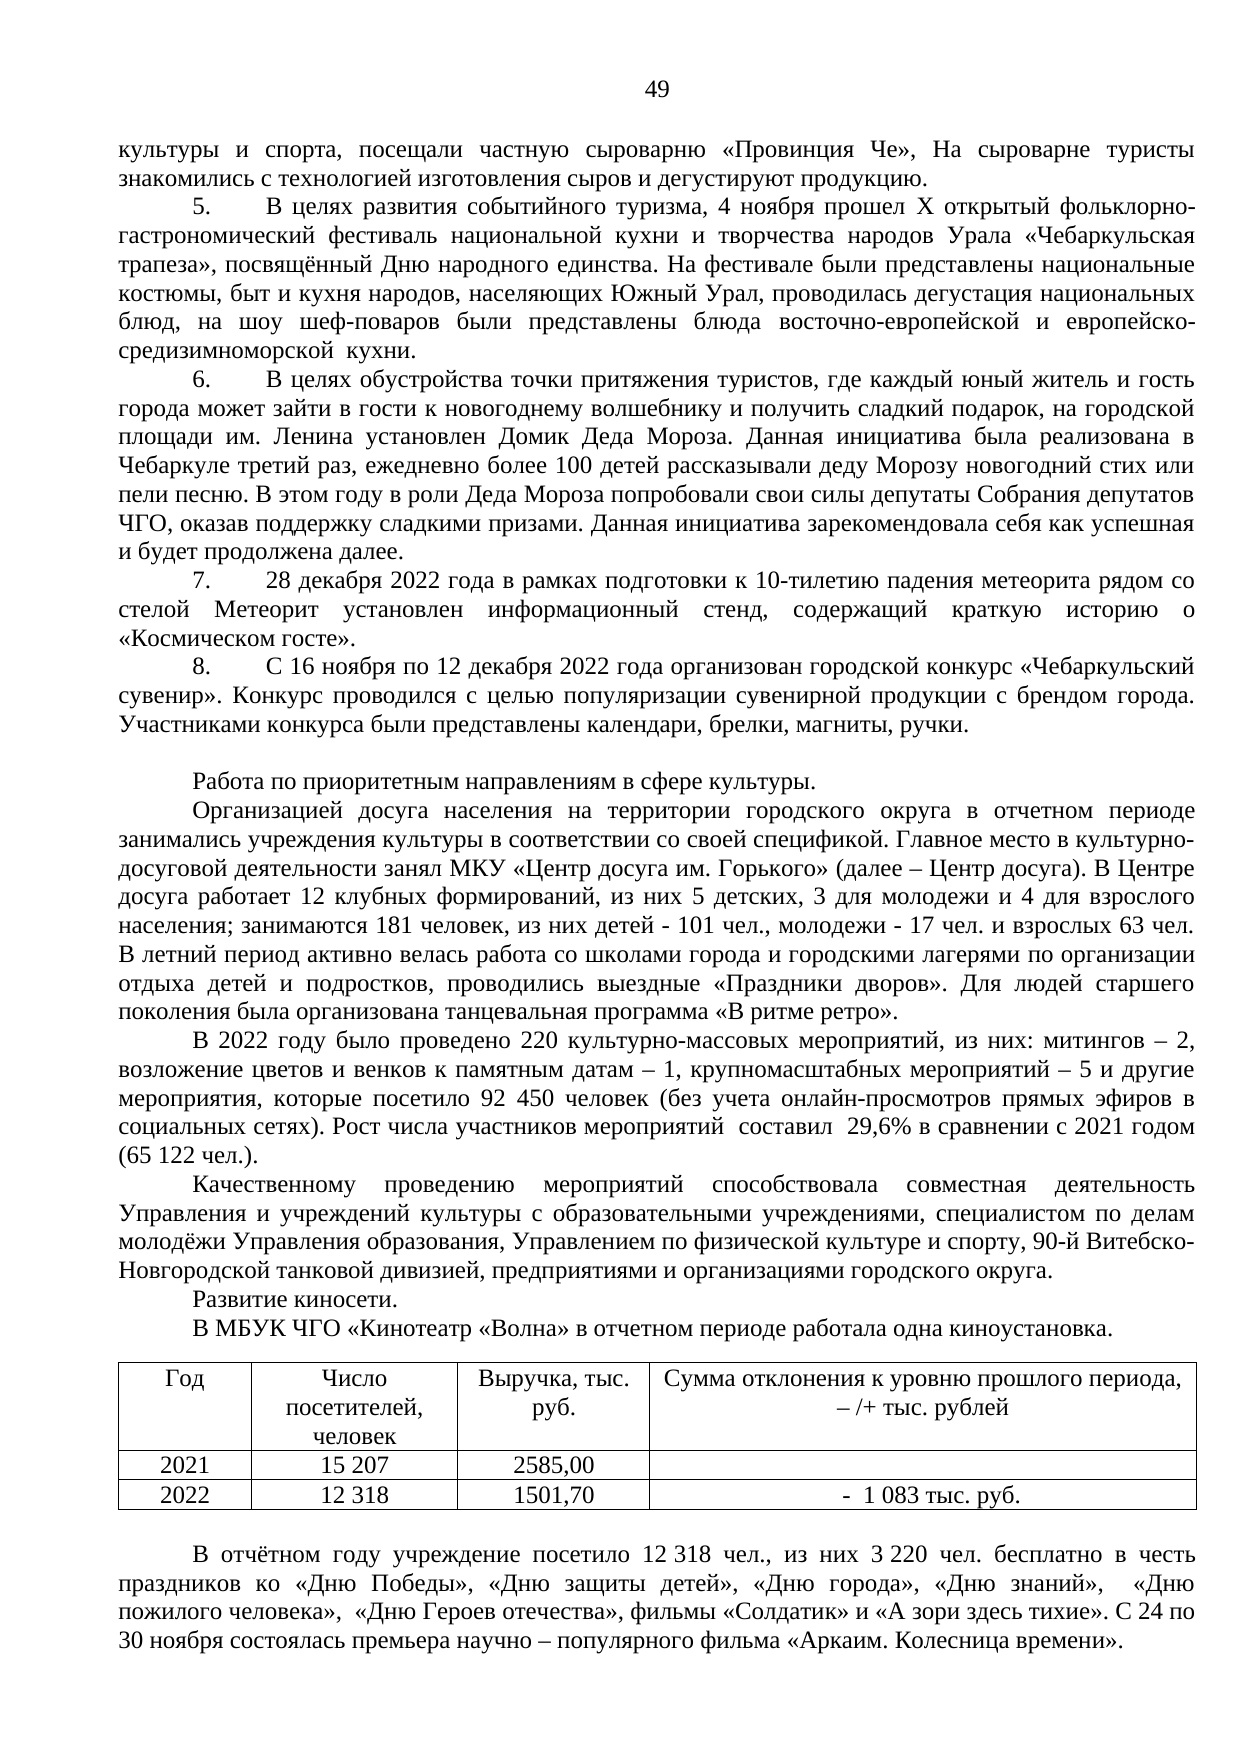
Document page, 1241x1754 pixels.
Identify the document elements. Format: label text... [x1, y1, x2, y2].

table_cell 2021 [119, 1451, 251, 1479]
table_cell 12 318 [252, 1480, 457, 1509]
table_cell 15 207 [252, 1451, 457, 1479]
table_cell [650, 1451, 1196, 1479]
list В целях обустройства точки притяжения туристов, где каждый юный житель и гость города может зайти в гости к новогоднему волшебнику и получить сладкий подарок, на городской площади им. Ленина установлен Домик Деда Мороза. Данная инициатива была реализована в Чебаркуле третий раз, ежедневно более 100 детей рассказывали деду Морозу новогодний стих или пели песню. В этом году в роли Деда Мороза попробовали свои силы депутаты Собрания депутатов ЧГО, оказав поддержку сладкими призами. Данная инициатива зарекомендовала себя как успешная и будет продолжена далее. [118, 364, 1196, 565]
text В МБУК ЧГО «Кинотеатр «Волна» в отчетном периоде работала одна киноустановка. [118, 1313, 1196, 1341]
text Качественному проведению мероприятий способствовала совместная деятельность Управления и учреждений культуры с образовательными учреждениями, специалистом по делам молодёжи Управления образования, Управлением по физической культуре и спорту, 90-й Витебско-Новгородской танковой дивизией, предприятиями и организациями городского округа. [118, 1169, 1196, 1284]
list С 16 ноября по 12 декабря 2022 года организован городской конкурс «Чебаркульский сувенир». Конкурс проводился с целью популяризации сувенирной продукции с брендом города. Участниками конкурса были представлены календари, брелки, магниты, ручки. [118, 651, 1196, 738]
list В целях развития событийного туризма, 4 ноября прошел X открытый фольклорно-гастрономический фестиваль национальной кухни и творчества народов Урала «Чебаркульская трапеза», посвящённый Дню народного единства. На фестивале были представлены национальные костюмы, быт и кухня народов, населяющих Южный Урал, проводилась дегустация национальных блюд, на шоу шеф-поваров были представлены блюда восточно-европейской и европейско-средизимноморской кухни. [118, 191, 1196, 364]
text В 2022 году было проведено 220 культурно-массовых мероприятий, из них: митингов – 2, возложение цветов и венков к памятным датам – 1, крупномасштабных мероприятий – 5 и другие мероприятия, которые посетило 92 450 человек (без учета онлайн-просмотров прямых эфиров в социальных сетях). Рост числа участников мероприятий составил 29,6% в сравнении с 2021 годом (65 122 чел.). [118, 1025, 1196, 1169]
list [118, 134, 1196, 191]
text Организацией досуга населения на территории городского округа в отчетном периоде занимались учреждения культуры в соответствии со своей спецификой. Главное место в культурно-досуговой деятельности занял МКУ «Центр досуга им. Горького» (далее – Центр досуга). В Центре досуга работает 12 клубных формирований, из них 5 детских, 3 для молодежи и 4 для взрослого населения; занимаются 181 человек, из них детей - 101 чел., молодежи - 17 чел. и взрослых 63 чел. В летний период активно велась работа со школами города и городскими лагерями по организации отдыха детей и подростков, проводились выездные «Праздники дворов». Для людей старшего поколения была организована танцевальная программа «В ритме ретро». [118, 795, 1196, 1025]
list 28 декабря 2022 года в рамках подготовки к 10-тилетию падения метеорита рядом со стелой Метеорит установлен информационный стенд, содержащий краткую историю о «Космическом госте». [118, 565, 1196, 651]
text Развитие киносети. [118, 1284, 1196, 1313]
table_header Выручка, тыс. руб. [458, 1363, 649, 1449]
text В отчётном году учреждение посетило 12 318 чел., из них 3 220 чел. бесплатно в честь праздников ко «Дню Победы», «Дню защиты детей», «Дню города», «Дню знаний», «Дню пожилого человека», «Дню Героев отечества», фильмы «Солдатик» и «А зори здесь тихие». С 24 по 30 ноября состоялась премьера научно – популярного фильма «Аркаим. Колесница времени». [118, 1539, 1196, 1654]
table_header Год [119, 1363, 251, 1449]
text Работа по приоритетным направлениям в сфере культуры. [118, 766, 1196, 795]
table_cell - 1 083 тыс. руб. [650, 1480, 1196, 1509]
table_cell 1501,70 [458, 1480, 649, 1509]
table_cell 2585,00 [458, 1451, 649, 1479]
table_cell 2022 [119, 1480, 251, 1509]
table_header Сумма отклонения к уровню прошлого периода, – /+ тыс. рублей [650, 1363, 1196, 1449]
table_header Число посетителей, человек [252, 1363, 457, 1449]
